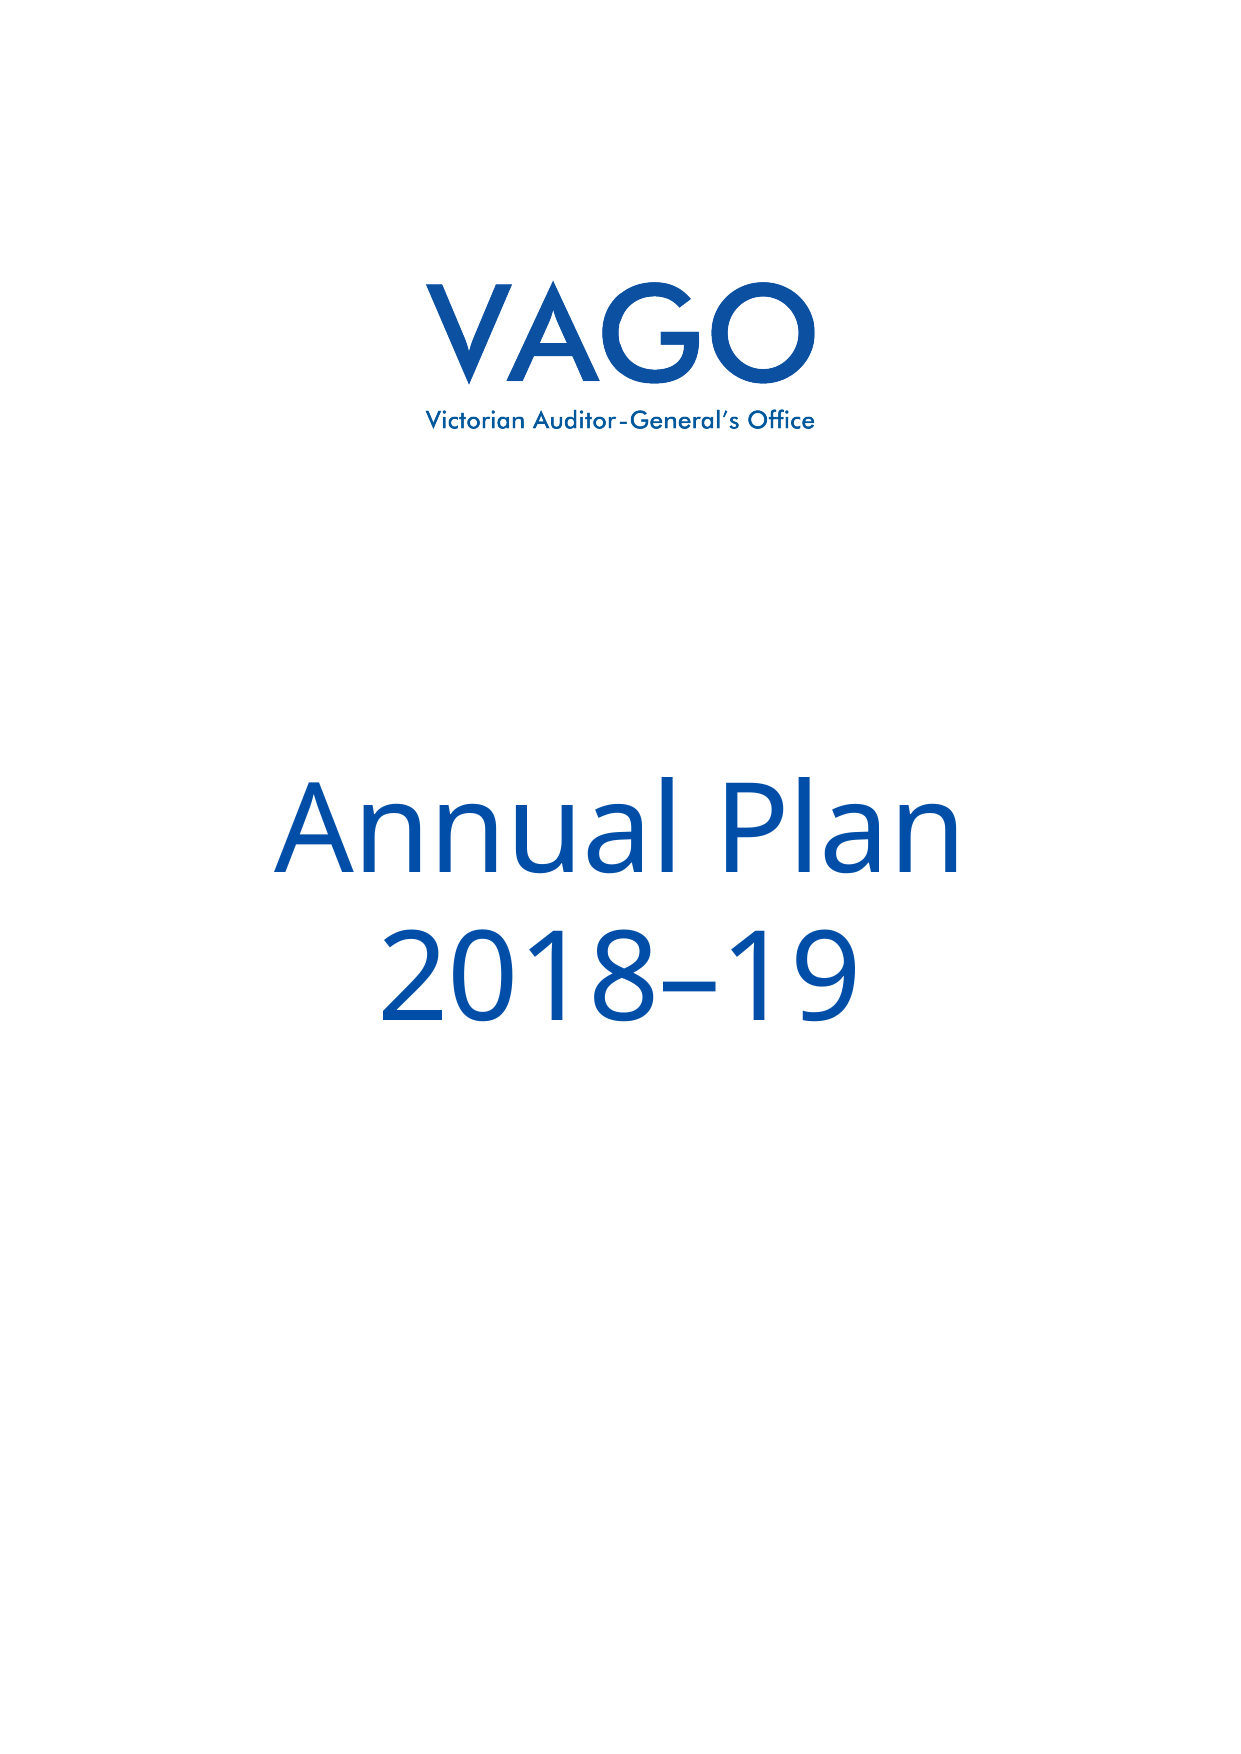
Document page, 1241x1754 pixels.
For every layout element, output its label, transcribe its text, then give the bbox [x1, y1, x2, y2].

title Diversity and Inclusion Plan 2019–22 [236, 750, 1004, 1057]
picture [425, 280, 815, 429]
